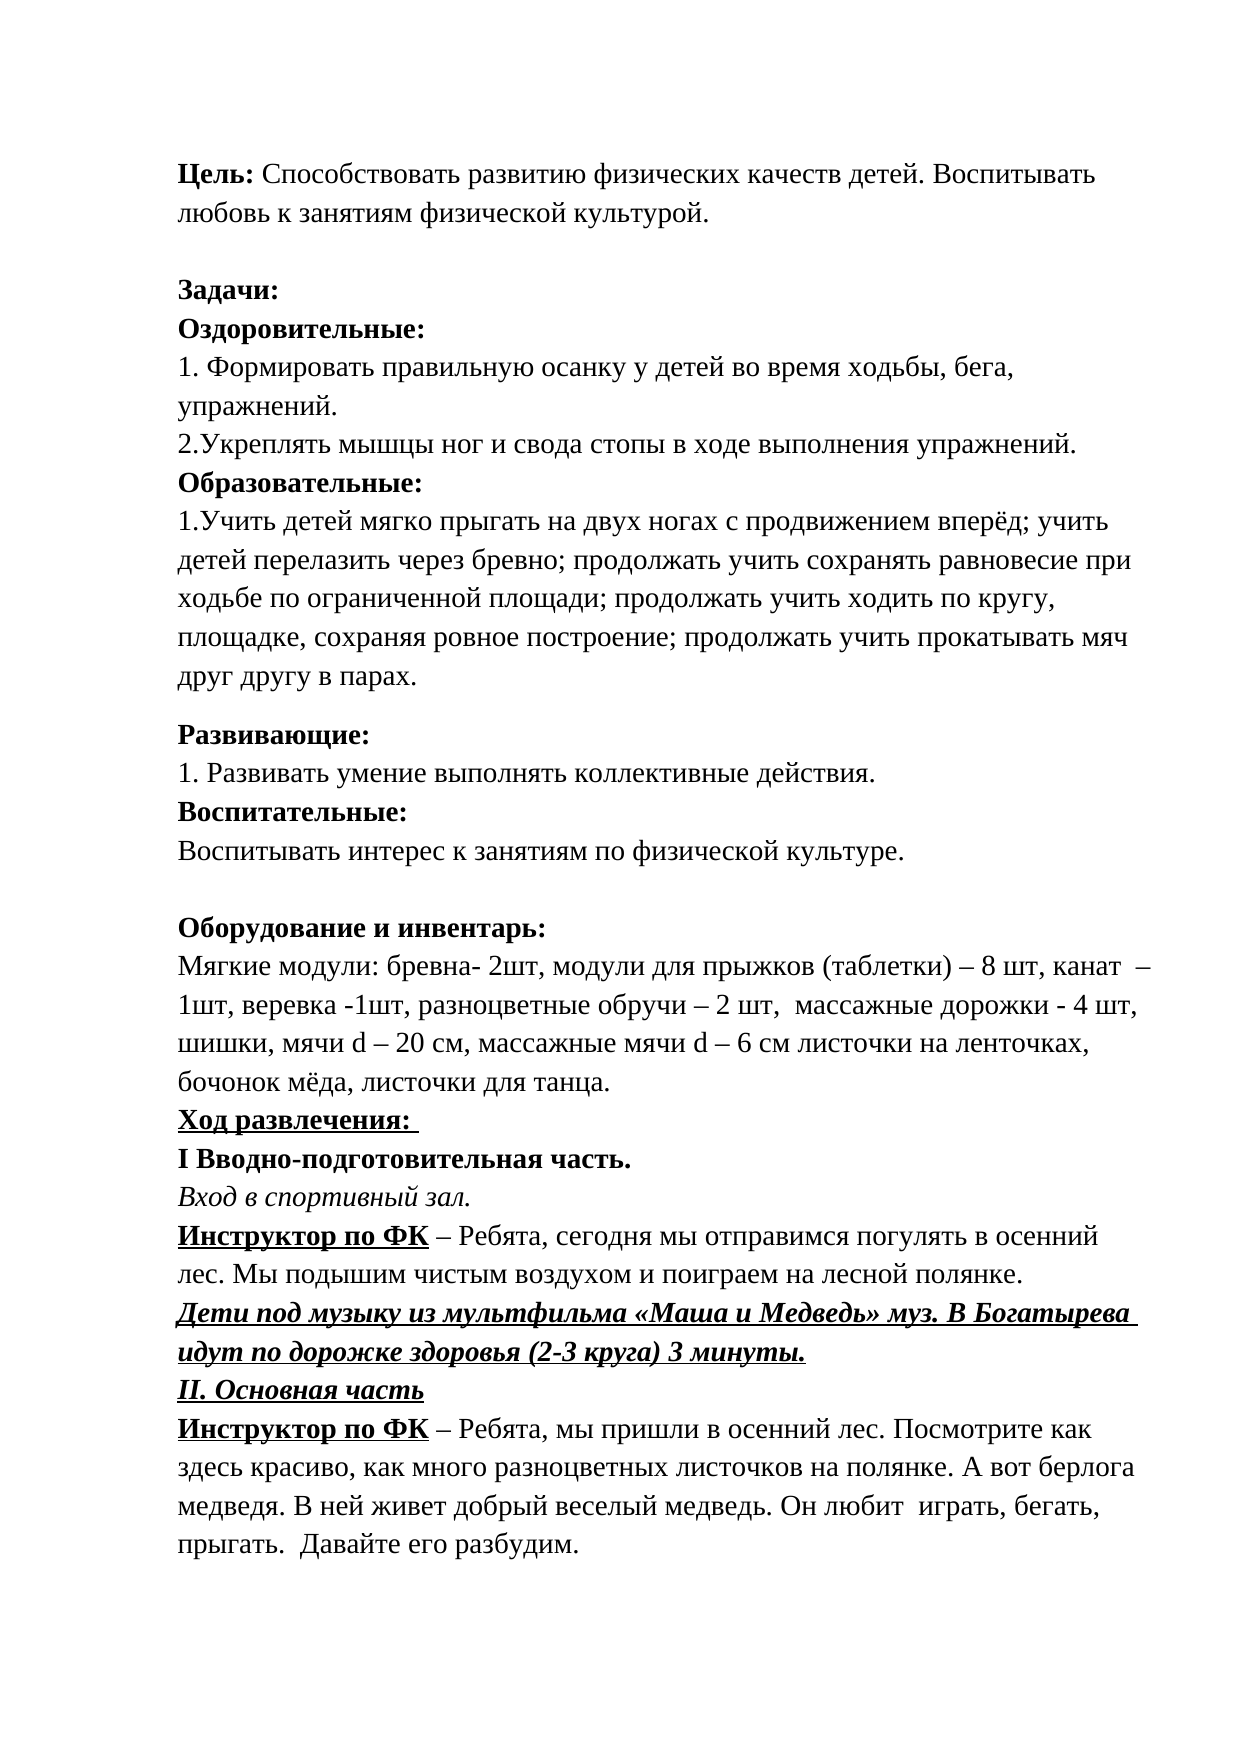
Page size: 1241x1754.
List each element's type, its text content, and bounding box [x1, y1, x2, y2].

text Оборудование и инвентарь: [177, 910, 1152, 943]
text Дети под музыку из мультфильма «Маша и Медведь» муз. В Богатырева идут по дорожке здоровья (2-3 круга) 3 минуты. [177, 1295, 1152, 1367]
text Инструктор по ФК – Ребята, сегодня мы отправимся погулять в осенний лес. Мы подышим чистым воздухом и поиграем на лесной полянке. [177, 1218, 1152, 1290]
text Цель: Способствовать развитию физических качеств детей. Воспитывать любовь к занятиям физической культурой. Задачи: Оздоровительные: 1. Формировать правильную осанку у детей во время ходьбы, бега, упражнений. 2.Укреплять мышцы ног и свода стопы в ходе выполнения упражнений. Образовательные: 1.Учить детей мягко прыгать на двух ногах с продвижением вперёд; учить детей перелазить через бревно; продолжать учить сохранять равновесие при ходьбе по ограниченной площади; продолжать учить ходить по кругу, площадке, сохраняя ровное построение; продолжать учить прокатывать мяч друг другу в парах. [177, 118, 1152, 691]
text Мягкие модули: бревна- 2шт, модули для прыжков (таблетки) – 8 шт, канат – 1шт, веревка -1шт, разноцветные обручи – 2 шт, массажные дорожки - 4 шт, шишки, мячи d – 20 см, массажные мячи d – 6 см листочки на ленточках, бочонок мёда, листочки для танца. [177, 948, 1152, 1097]
text I Вводно-подготовительная часть. [177, 1141, 1152, 1174]
text Инструктор по ФК – Ребята, мы пришли в осенний лес. Посмотрите как здесь красиво, как много разноцветных листочков на полянке. А вот берлога медведя. В ней живет добрый веселый медведь. Он любит играть, бегать, прыгать. Давайте его разбудим. [177, 1411, 1152, 1560]
text Развивающие: [177, 717, 1152, 751]
text Ход развлечения: [177, 1102, 1152, 1136]
text II. Основная часть [177, 1372, 1152, 1406]
text Вход в спортивный зал. [177, 1179, 1152, 1213]
text 1. Развивать умение выполнять коллективные действия. Воспитательные: Воспитывать интерес к занятиям по физической культуре. [177, 756, 1152, 866]
